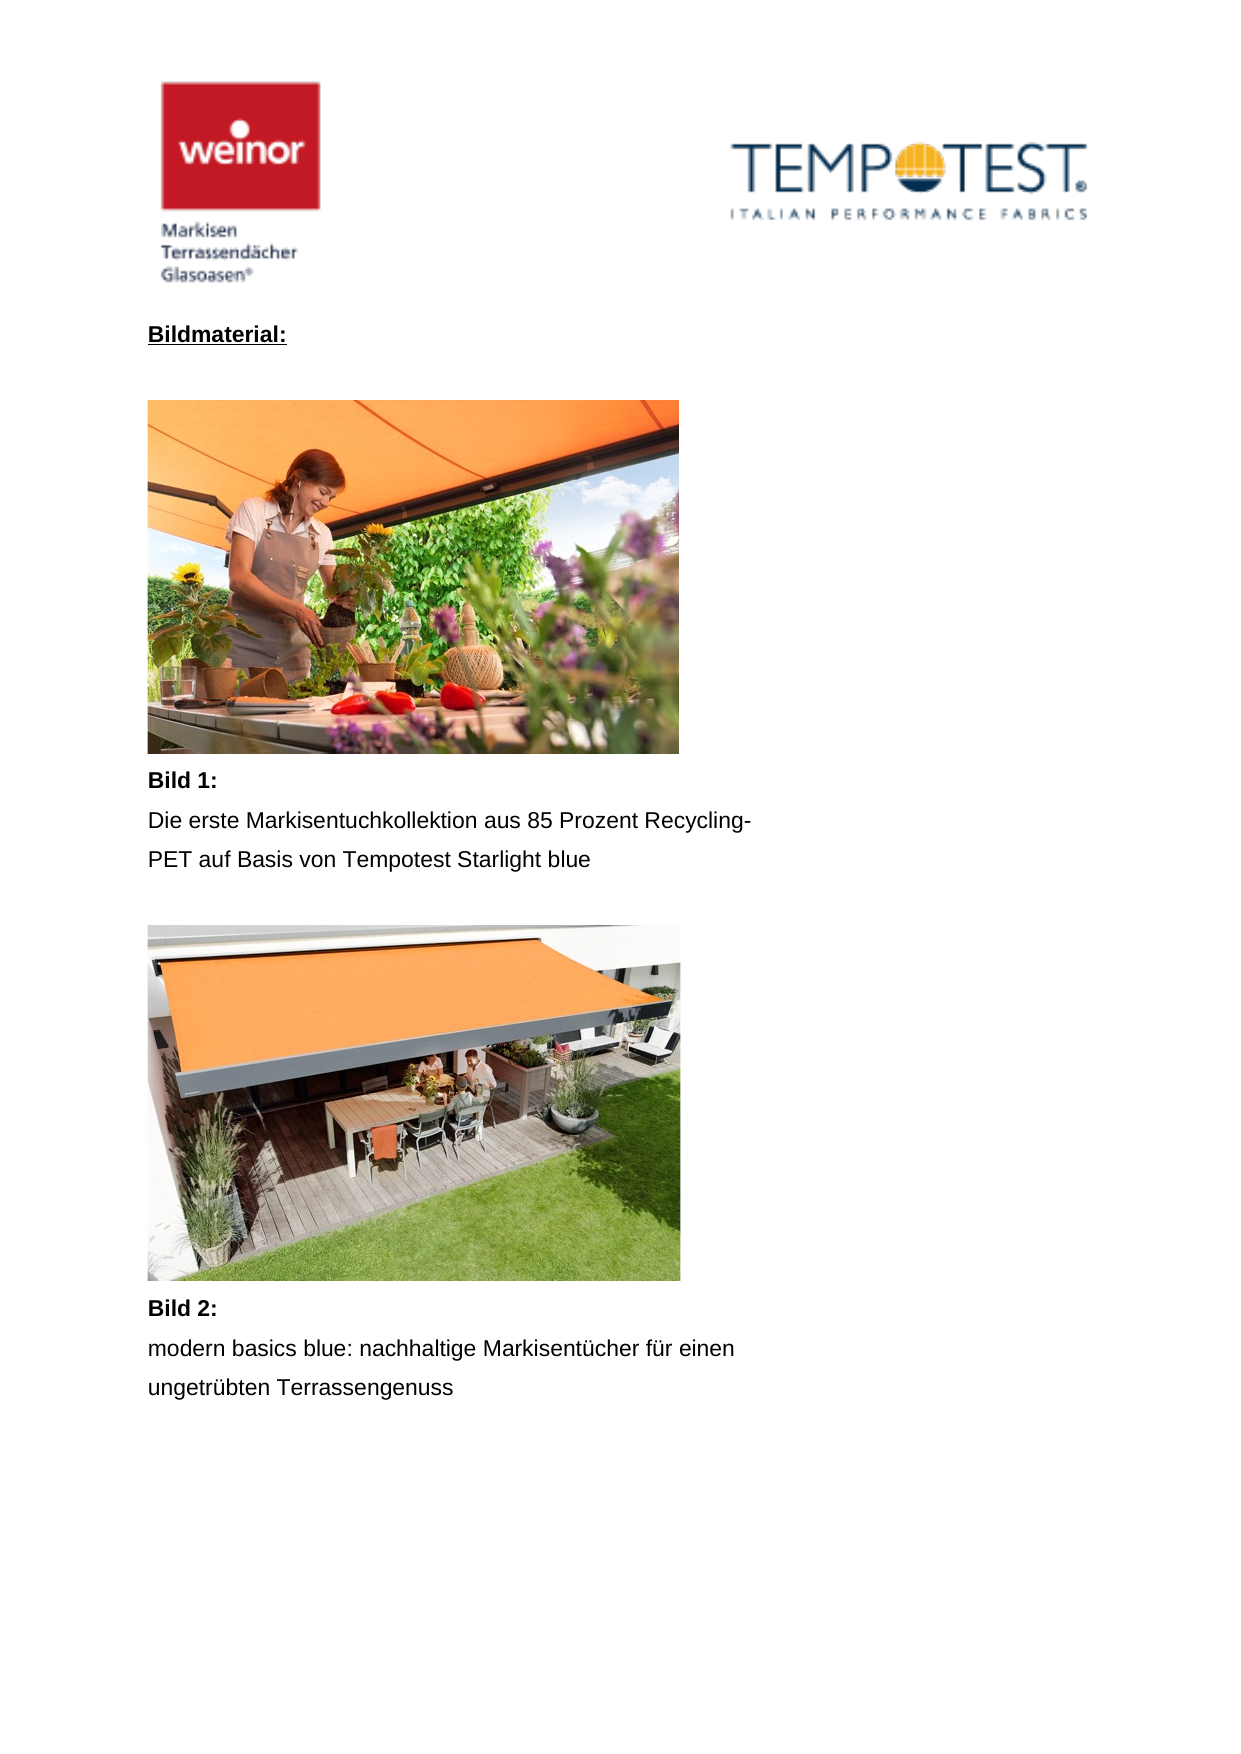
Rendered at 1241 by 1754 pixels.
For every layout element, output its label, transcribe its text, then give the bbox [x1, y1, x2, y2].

picture [147, 925, 681, 1281]
picture [147, 75, 1100, 289]
text Bild 1: [148, 767, 1078, 794]
text Bild 2: [148, 1295, 1078, 1321]
text Bildmaterial: [148, 321, 1078, 347]
text Die erste Markisentuchkollektion aus 85 Prozent Recycling- PET auf Basis von Tempotest Starlight blue [148, 807, 1078, 873]
text modern basics blue: nachhaltige Markisentücher für einen ungetrübten Terrassengenuss [148, 1334, 1078, 1400]
picture [147, 400, 679, 754]
